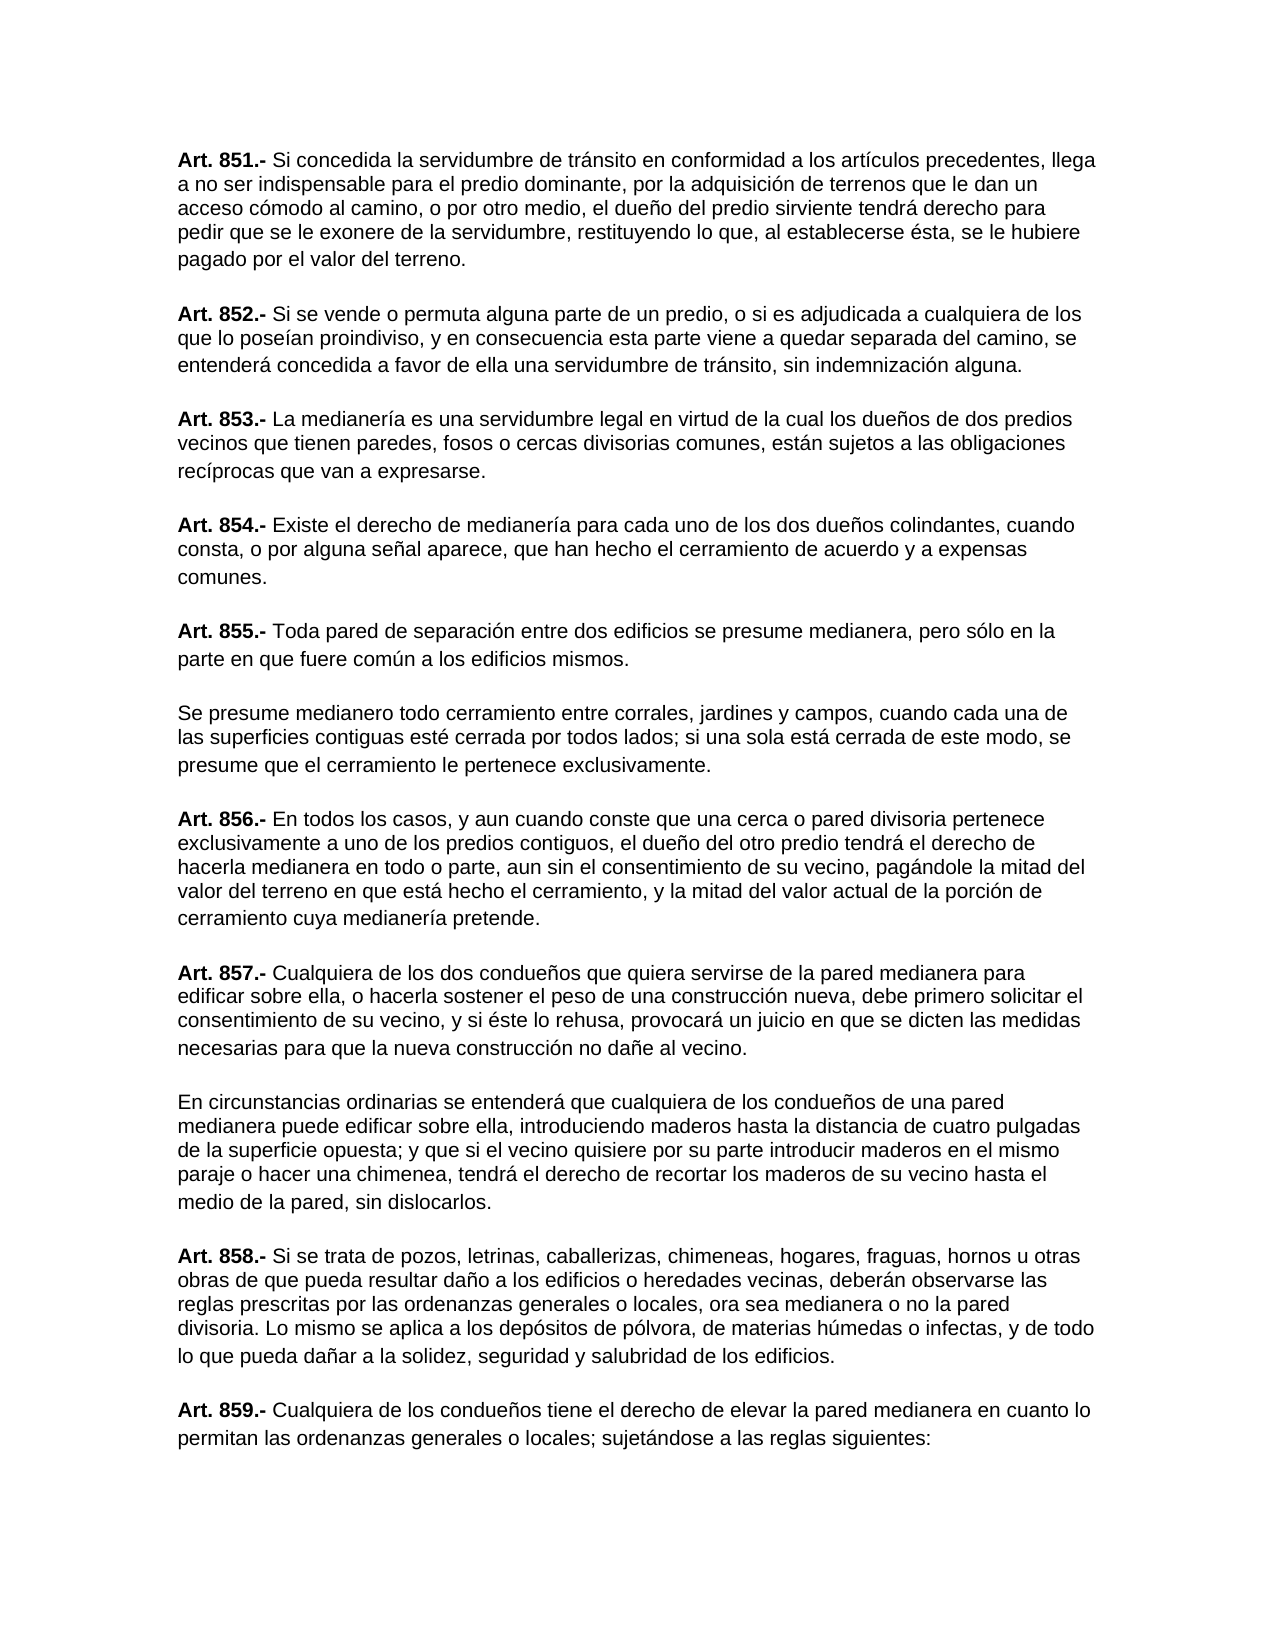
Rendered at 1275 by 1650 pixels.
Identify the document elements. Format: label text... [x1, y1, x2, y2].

text En circunstancias ordinarias se entenderá que cualquiera de los condueños de una pared medianera puede edificar sobre ella, introduciendo maderos hasta la distancia de cuatro pulgadas de la superficie opuesta; y que si el vecino quisiere por su parte introducir maderos en el mismo paraje o hacer una chimenea, tendrá el derecho de recortar los maderos de su vecino hasta el medio de la pared, sin dislocarlos. [177, 1090, 1098, 1215]
text Art. 857.- Cualquiera de los dos condueños que quiera servirse de la pared medianera para edificar sobre ella, o hacerla sostener el peso de una construcción nueva, debe primero solicitar el consentimiento de su vecino, y si éste lo rehusa, provocará un juicio en que se dicten las medidas necesarias para que la nueva construcción no dañe al vecino. [177, 960, 1098, 1061]
text Art. 853.- La medianería es una servidumbre legal en virtud de la cual los dueños de dos predios vecinos que tienen paredes, fosos o cercas divisorias comunes, están sujetos a las obligaciones recíprocas que van a expresarse. [177, 407, 1098, 484]
text Art. 856.- En todos los casos, y aun cuando conste que una cerca o pared divisoria pertenece exclusivamente a uno de los predios contiguos, el dueño del otro predio tendrá el derecho de hacerla medianera en todo o parte, aun sin el consentimiento de su vecino, pagándole la mitad del valor del terreno en que está hecho el cerramiento, y la mitad del valor actual de la porción de cerramiento cuya medianería pretende. [177, 807, 1098, 931]
text Art. 851.- Si concedida la servidumbre de tránsito en conformidad a los artículos precedentes, llega a no ser indispensable para el predio dominante, por la adquisición de terrenos que le dan un acceso cómodo al camino, o por otro medio, el dueño del predio sirviente tendrá derecho para pedir que se le exonere de la servidumbre, restituyendo lo que, al establecerse ésta, se le hubiere pagado por el valor del terreno. [177, 148, 1098, 272]
text Art. 859.- Cualquiera de los condueños tiene el derecho de elevar la pared medianera en cuanto lo permitan las ordenanzas generales o locales; sujetándose a las reglas siguientes: [177, 1398, 1098, 1450]
text Art. 855.- Toda pared de separación entre dos edificios se presume medianera, pero sólo en la parte en que fuere común a los edificios mismos. [177, 619, 1098, 672]
text Art. 858.- Si se trata de pozos, letrinas, caballerizas, chimeneas, hogares, fraguas, hornos u otras obras de que pueda resultar daño a los edificios o heredades vecinas, deberán observarse las reglas prescritas por las ordenanzas generales o locales, ora sea medianera o no la pared divisoria. Lo mismo se aplica a los depósitos de pólvora, de materias húmedas o infectas, y de todo lo que pueda dañar a la solidez, seguridad y salubridad de los edificios. [177, 1244, 1098, 1368]
text Art. 852.- Si se vende o permuta alguna parte de un predio, o si es adjudicada a cualquiera de los que lo poseían proindiviso, y en consecuencia esta parte viene a quedar separada del camino, se entenderá concedida a favor de ella una servidumbre de tránsito, sin indemnización alguna. [177, 301, 1098, 378]
text Se presume medianero todo cerramiento entre corrales, jardines y campos, cuando cada una de las superficies contiguas esté cerrada por todos lados; si una sola está cerrada de este modo, se presume que el cerramiento le pertenece exclusivamente. [177, 701, 1098, 777]
text Art. 854.- Existe el derecho de medianería para cada uno de los dos dueños colindantes, cuando consta, o por alguna señal aparece, que han hecho el cerramiento de acuerdo y a expensas comunes. [177, 513, 1098, 590]
